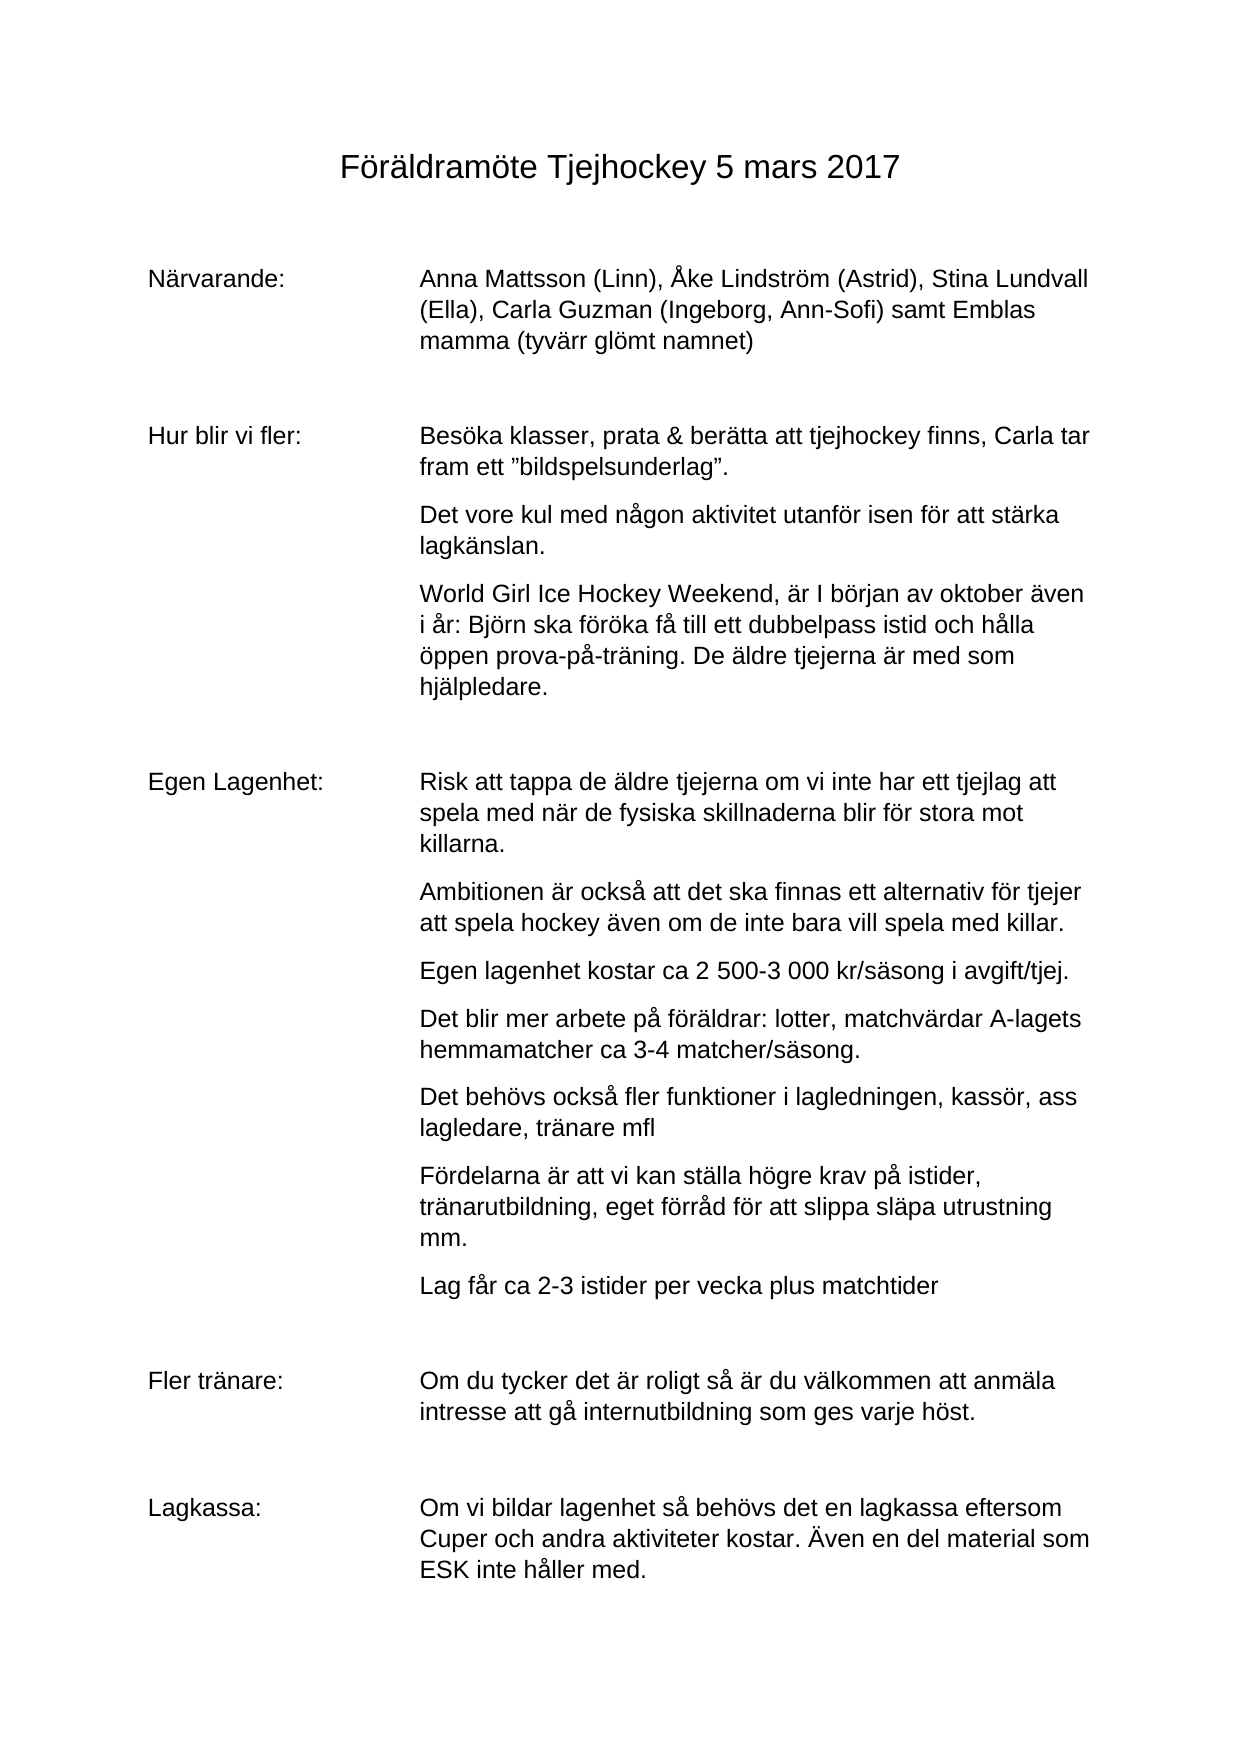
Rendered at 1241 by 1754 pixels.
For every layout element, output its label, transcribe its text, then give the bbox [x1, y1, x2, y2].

text Ambitionen är också att det ska finnas ett alternativ för tjejer att spela hockey även om de inte bara vill spela med killar. [148, 877, 1093, 937]
text Egen lagenhet kostar ca 2 500-3 000 kr/säsong i avgift/tjej. [148, 956, 1093, 985]
text Det blir mer arbete på föräldrar: lotter, matchvärdar A-lagets hemmamatcher ca 3-4 matcher/säsong. [419, 1004, 1093, 1063]
text Närvarande: Anna Mattsson (Linn), Åke Lindström (Astrid), Stina Lundvall (Ella), Carla Guzman (Ingeborg, Ann-Sofi) samt Emblas mamma (tyvärr glömt namnet) [148, 264, 1093, 355]
text Lagkassa: Om vi bildar lagenhet så behövs det en lagkassa eftersom Cuper och andra aktiviteter kostar. Även en del material som ESK inte håller med. [148, 1493, 1093, 1584]
text Egen Lagenhet: Risk att tappa de äldre tjejerna om vi inte har ett tjejlag att spela med när de fysiska skillnaderna blir för stora mot killarna. [148, 767, 1093, 858]
text Fler tränare: Om du tycker det är roligt så är du välkommen att anmäla intresse att gå internutbildning som ges varje höst. [148, 1366, 1093, 1426]
text Föräldramöte Tjejhockey 5 mars 2017 [148, 148, 1093, 186]
text Hur blir vi fler: Besöka klasser, prata & berätta att tjejhockey finns, Carla tar fram ett ”bildspelsunderlag”. [148, 421, 1093, 481]
text Det vore kul med någon aktivitet utanför isen för att stärka lagkänslan. [148, 500, 1093, 560]
text Fördelarna är att vi kan ställa högre krav på istider, tränarutbildning, eget förråd för att slippa släpa utrustning mm. [419, 1161, 1093, 1252]
text World Girl Ice Hockey Weekend, är I början av oktober även i år: Björn ska föröka få till ett dubbelpass istid och hålla öppen prova-på-träning. De äldre tjejerna är med som hjälpledare. [148, 579, 1093, 701]
text Lag får ca 2-3 istider per vecka plus matchtider [419, 1271, 1093, 1300]
text Det behövs också fler funktioner i lagledningen, kassör, ass lagledare, tränare mfl [419, 1082, 1093, 1142]
